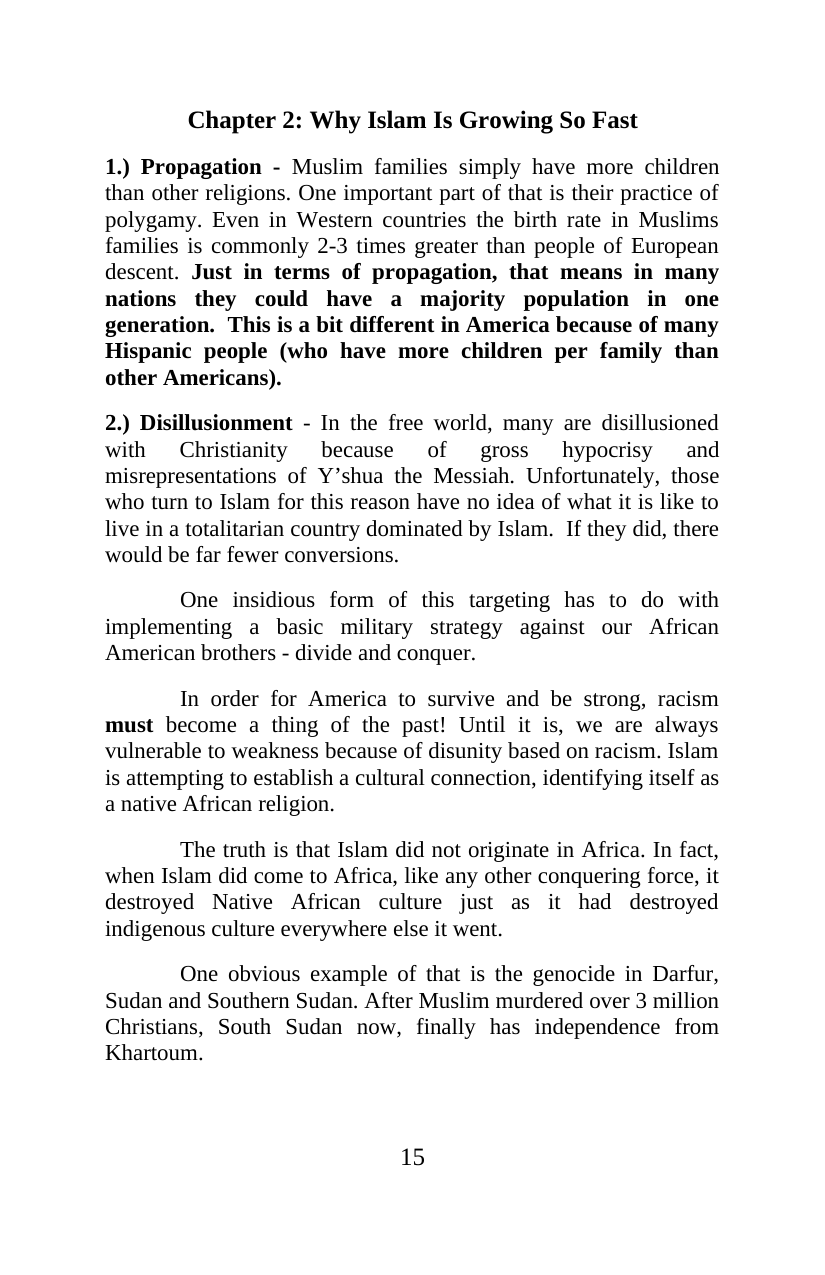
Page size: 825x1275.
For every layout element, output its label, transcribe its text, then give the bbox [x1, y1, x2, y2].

text In order for America to survive and be strong, racism must become a thing of the past! Until it is, we are always vulnerable to weakness because of disunity based on racism. Islam is attempting to establish a cultural connection, identifying itself as a native African religion. [105, 685, 720, 817]
text One insidious form of this targeting has to do with implementing a basic military strategy against our African American brothers - divide and conquer. [105, 587, 720, 666]
text The truth is that Islam did not originate in Africa. In fact, when Islam did come to Africa, like any other conquering force, it destroyed Native African culture just as it had destroyed indigenous culture everywhere else it went. [105, 836, 720, 941]
text 2.) Disillusionment - In the free world, many are disillusioned with Christianity because of gross hypocrisy and misrepresentations of Y’shua the Messiah. Unfortunately, those who turn to Islam for this reason have no idea of what it is like to live in a totalitarian country dominated by Islam. If they did, there would be far fewer conversions. [105, 409, 720, 567]
text Chapter 2: Why Islam Is Growing So Fast [105, 105, 720, 134]
text One obvious example of that is the genocide in Darfur, Sudan and Southern Sudan. After Muslim murdered over 3 million Christians, South Sudan now, finally has independence from Khartoum. [105, 960, 720, 1066]
text 1.) Propagation - Muslim families simply have more children than other religions. One important part of that is their practice of polygamy. Even in Western countries the birth rate in Muslims families is commonly 2-3 times greater than people of European descent. Just in terms of propagation, that means in many nations they could have a majority population in one generation. This is a bit different in America because of many Hispanic people (who have more children per family than other Americans). [105, 153, 720, 390]
